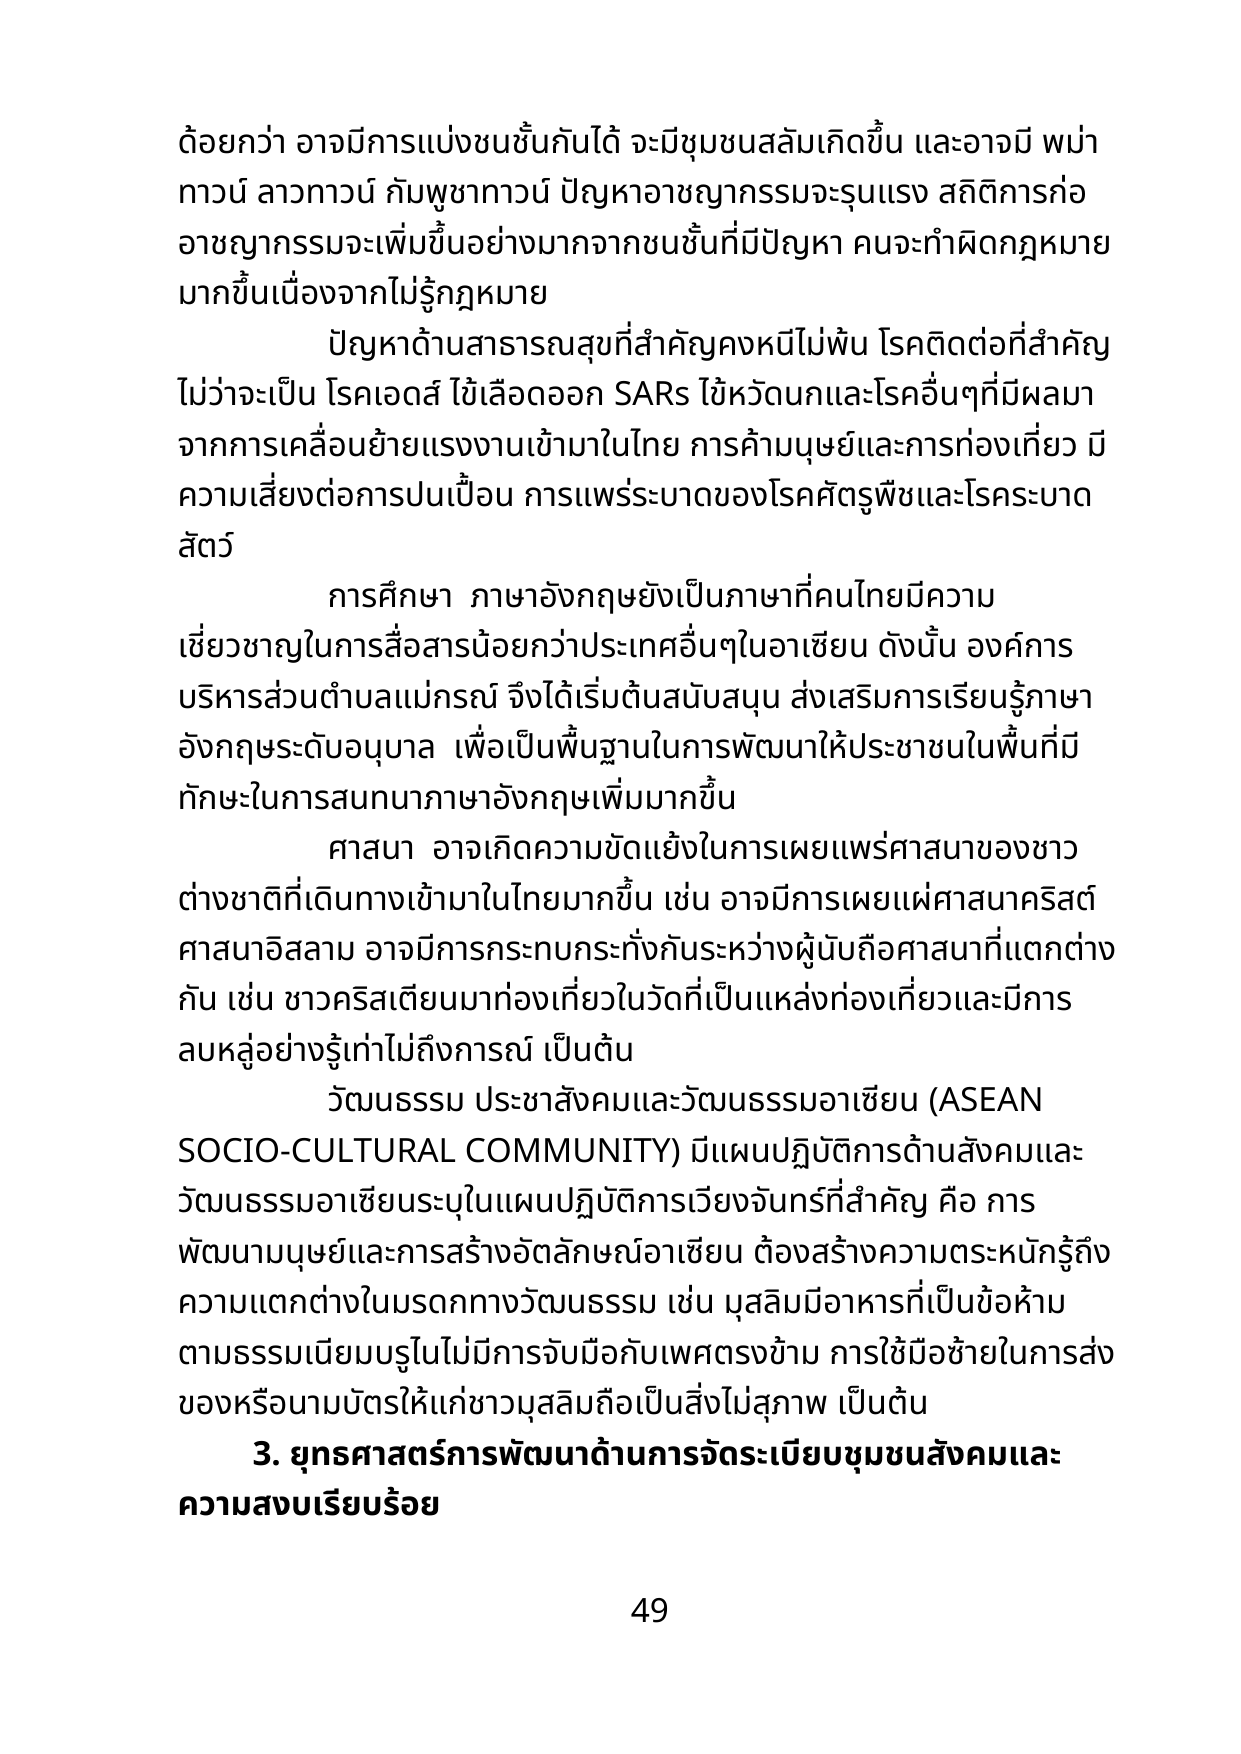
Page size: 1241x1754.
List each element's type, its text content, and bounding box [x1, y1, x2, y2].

text การศึกษา ภาษาอังกฤษยังเป็นภาษาที่คนไทยมีความเชี่ยวชาญในการสื่อสารน้อยกว่าประเทศอื่นๆในอาเซียน ดังนั้น องค์การบริหารส่วนตำบลแม่กรณ์ จึงได้เริ่มต้นสนับสนุน ส่งเสริมการเรียนรู้ภาษาอังกฤษระดับอนุบาล เพื่อเป็นพื้นฐานในการพัฒนาให้ประชาชนในพื้นที่มีทักษะในการสนทนาภาษาอังกฤษเพิ่มมากขึ้น [177, 572, 1122, 824]
text ปัญหาด้านสาธารณสุขที่สำคัญคงหนีไม่พ้น โรคติดต่อที่สำคัญ ไม่ว่าจะเป็น โรคเอดส์ ไข้เลือดออก SARs ไข้หวัดนกและโรคอื่นๆที่มีผลมาจากการเคลื่อนย้ายแรงงานเข้ามาในไทย การค้ามนุษย์และการท่องเที่ยว มีความเสี่ยงต่อการปนเปื้อน การแพร่ระบาดของโรคศัตรูพืชและโรคระบาดสัตว์ [177, 320, 1122, 572]
text วัฒนธรรม ประชาสังคมและวัฒนธรรมอาเซียน (ASEAN SOCIO-CULTURAL COMMUNITY) มีแผนปฏิบัติการด้านสังคมและวัฒนธรรมอาเซียนระบุในแผนปฏิบัติการเวียงจันทร์ที่สำคัญ คือ การพัฒนามนุษย์และการสร้างอัตลักษณ์อาเซียน ต้องสร้างความตระหนักรู้ถึงความแตกต่างในมรดกทางวัฒนธรรม เช่น มุสลิมมีอาหารที่เป็นข้อห้าม ตามธรรมเนียมบรูไนไม่มีการจับมือกับเพศตรงข้าม การใช้มือซ้ายในการส่งของหรือนามบัตรให้แก่ชาวมุสลิมถือเป็นสิ่งไม่สุภาพ เป็นต้น [177, 1076, 1122, 1429]
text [177, 118, 1122, 320]
text 3. ยุทธศาสตร์การพัฒนาด้านการจัดระเบียบชุมชนสังคมและความสงบเรียบร้อย [177, 1429, 1122, 1531]
text ศาสนา อาจเกิดความขัดแย้งในการเผยแพร่ศาสนาของชาวต่างชาติที่เดินทางเข้ามาในไทยมากขึ้น เช่น อาจมีการเผยแผ่ศาสนาคริสต์ ศาสนาอิสลาม อาจมีการกระทบกระทั่งกันระหว่างผู้นับถือศาสนาที่แตกต่างกัน เช่น ชาวคริสเตียนมาท่องเที่ยวในวัดที่เป็นแหล่งท่องเที่ยวและมีการลบหลู่อย่างรู้เท่าไม่ถึงการณ์ เป็นต้น [177, 824, 1122, 1076]
